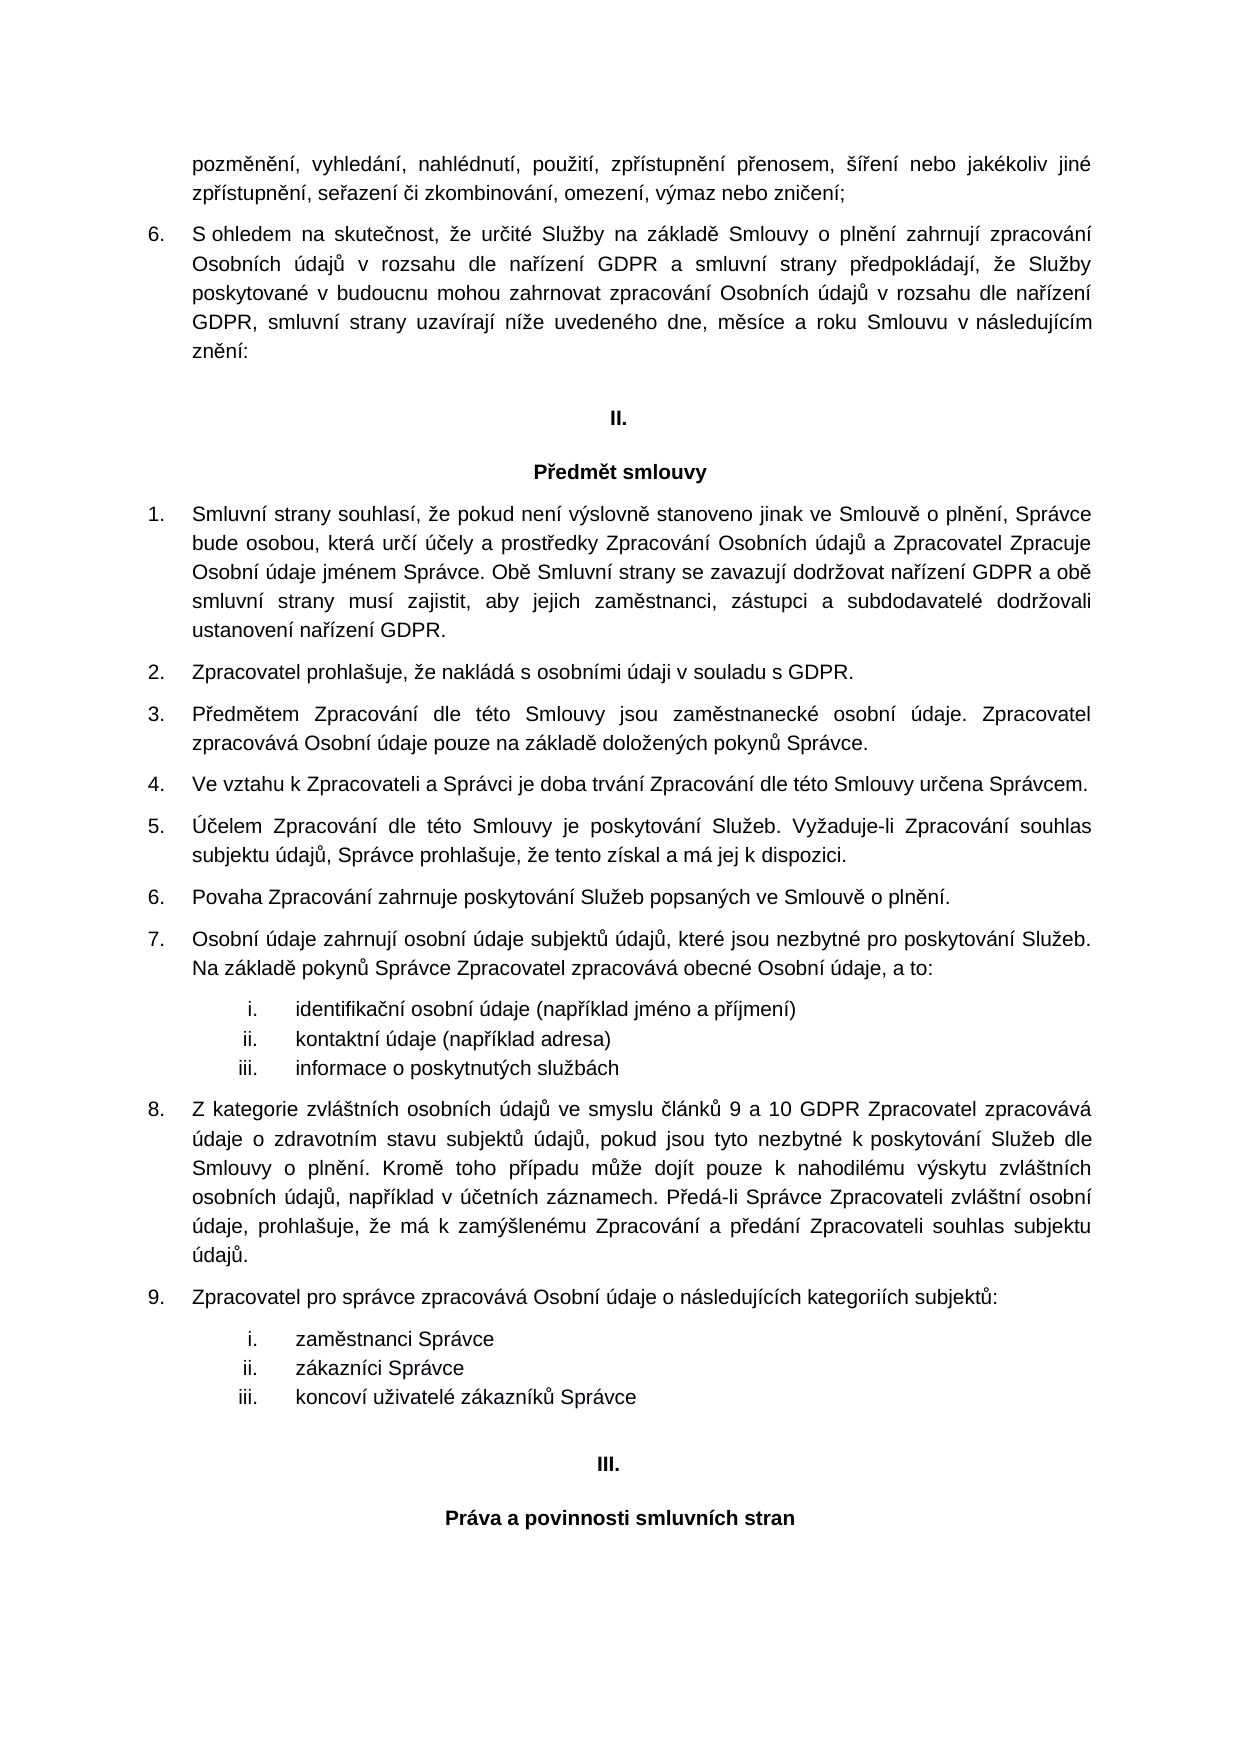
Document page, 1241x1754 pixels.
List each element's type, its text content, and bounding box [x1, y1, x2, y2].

list Osobní údaje zahrnují osobní údaje subjektů údajů, které jsou nezbytné pro poskytování Služeb. Na základě pokynů Správce Zpracovatel zpracovává obecné Osobní údaje, a to: [148, 923, 1093, 981]
list informace o poskytnutých službách [258, 1052, 1093, 1081]
list Zpracovatel prohlašuje, že nakládá s osobními údaji v souladu s GDPR. [148, 656, 1093, 685]
list S ohledem na skutečnost, že určité Služby na základě Smlouvy o plnění zahrnují zpracování Osobních údajů v rozsahu dle nařízení GDPR a smluvní strany předpokládají, že Služby poskytované v budoucnu mohou zahrnovat zpracování Osobních údajů v rozsahu dle nařízení GDPR, smluvní strany uzavírají níže uvedeného dne, měsíce a roku Smlouvu v následujícím znění: [148, 218, 1093, 364]
list Smluvní strany souhlasí, že pokud není výslovně stanoveno jinak ve Smlouvě o plnění, Správce bude osobou, která určí účely a prostředky Zpracování Osobních údajů a Zpracovatel Zpracuje Osobní údaje jménem Správce. Obě Smluvní strany se zavazují dodržovat nařízení GDPR a obě smluvní strany musí zajistit, aby jejich zaměstnanci, zástupci a subdodavatelé dodržovali ustanovení nařízení GDPR. [148, 498, 1093, 643]
list Účelem Zpracování dle této Smlouvy je poskytování Služeb. Vyžaduje-li Zpracování souhlas subjektu údajů, Správce prohlašuje, že tento získal a má jej k dispozici. [148, 810, 1093, 868]
text Práva a povinnosti smluvních stran [148, 1502, 1093, 1531]
list Z kategorie zvláštních osobních údajů ve smyslu článků 9 a 10 GDPR Zpracovatel zpracovává údaje o zdravotním stavu subjektů údajů, pokud jsou tyto nezbytné k poskytování Služeb dle Smlouvy o plnění. Kromě toho případu může dojít pouze k nahodilému výskytu zvláštních osobních údajů, například v účetních záznamech. Předá-li Správce Zpracovateli zvláštní osobní údaje, prohlašuje, že má k zamýšlenému Zpracování a předání Zpracovateli souhlas subjektu údajů. [148, 1093, 1093, 1268]
list zákazníci Správce [258, 1352, 1093, 1381]
list Povaha Zpracování zahrnuje poskytování Služeb popsaných ve Smlouvě o plnění. [148, 881, 1093, 910]
list zaměstnanci Správce [258, 1323, 1093, 1352]
text Předmět smlouvy [148, 456, 1093, 485]
list Ve vztahu k Zpracovateli a Správci je doba trvání Zpracování dle této Smlouvy určena Správcem. [148, 768, 1093, 798]
list kontaktní údaje (například adresa) [258, 1023, 1093, 1052]
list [148, 148, 1093, 206]
list Předmětem Zpracování dle této Smlouvy jsou zaměstnanecké osobní údaje. Zpracovatel zpracovává Osobní údaje pouze na základě doložených pokynů Správce. [148, 698, 1093, 756]
list Zpracovatel pro správce zpracovává Osobní údaje o následujících kategoriích subjektů: [148, 1281, 1093, 1310]
list identifikační osobní údaje (například jméno a příjmení) [258, 993, 1093, 1023]
list koncoví uživatelé zákazníků Správce [258, 1381, 1093, 1410]
